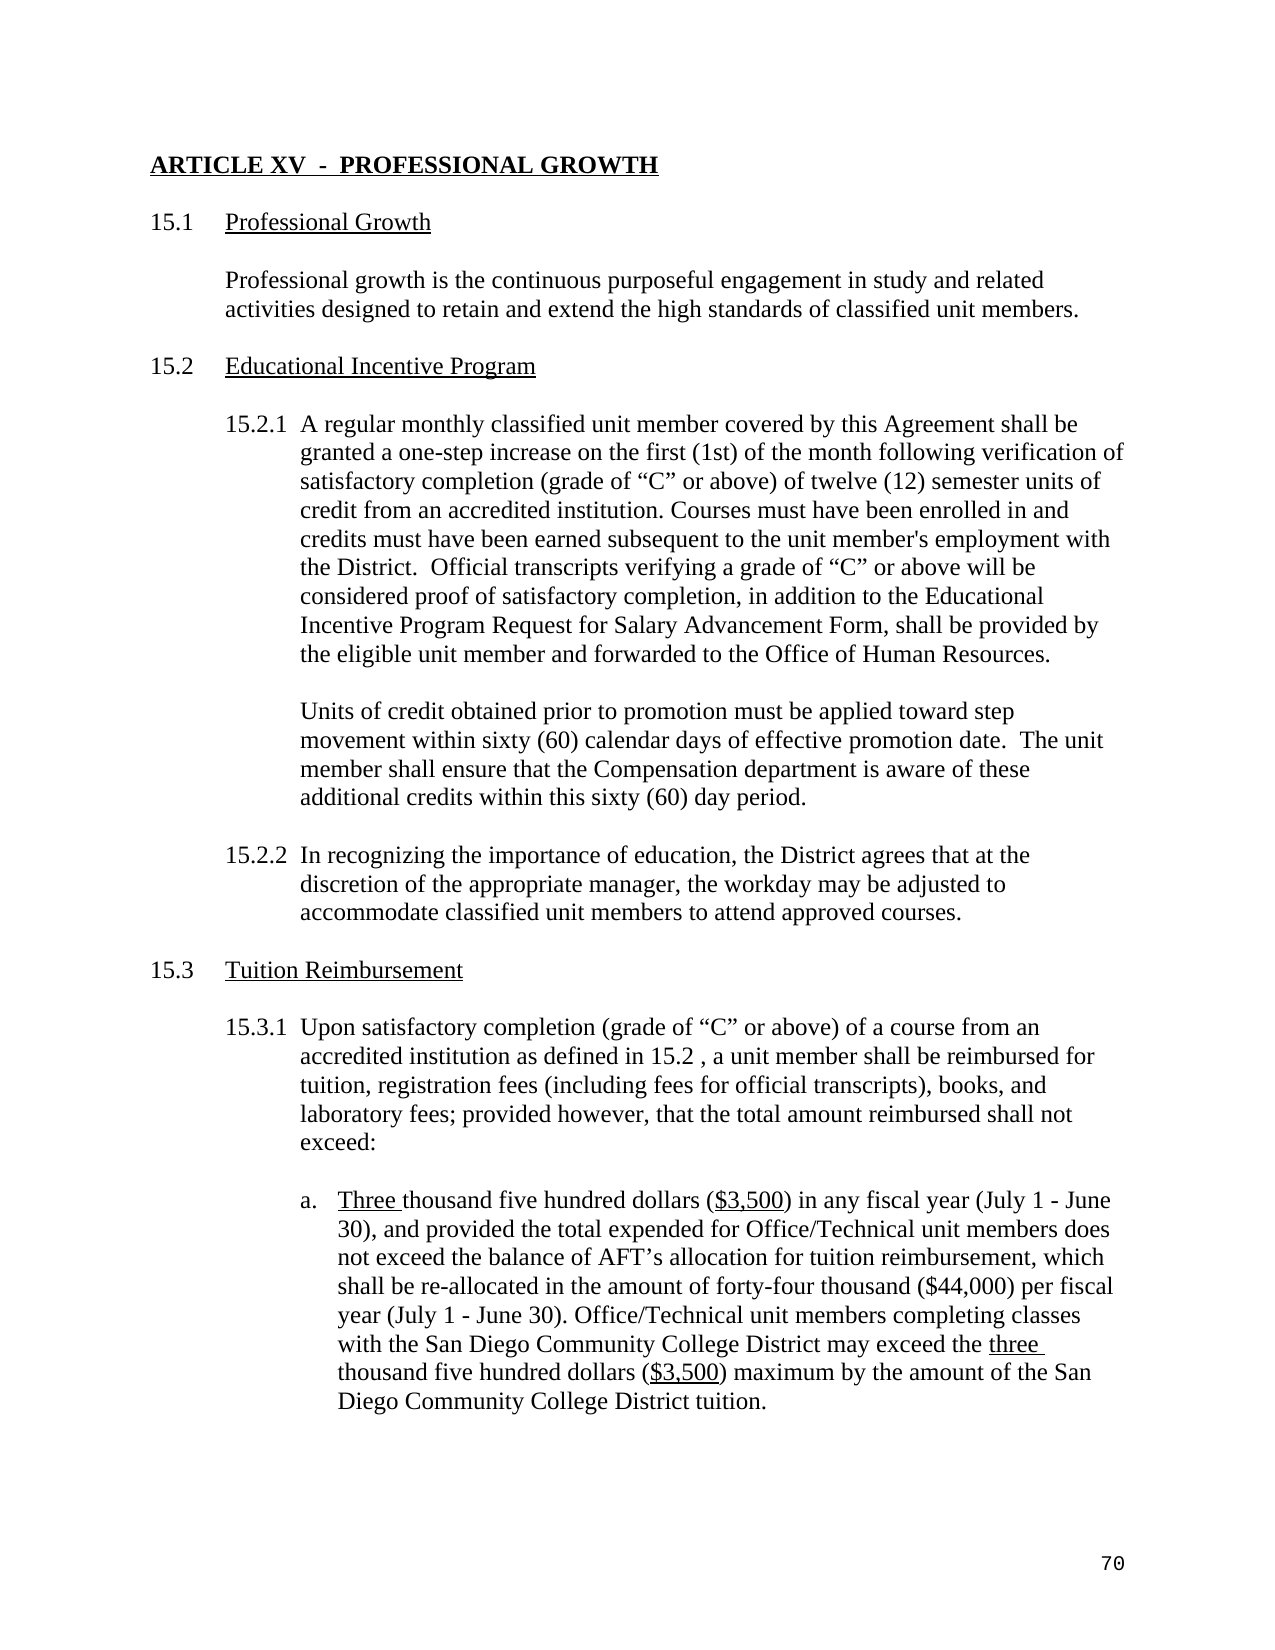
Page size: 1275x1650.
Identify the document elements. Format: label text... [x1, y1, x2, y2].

text Professional growth is the continuous purposeful engagement in study and related activities designed to retain and extend the high standards of classified unit members. [225, 265, 1125, 322]
text a. Three thousand five hundred dollars ($3,500) in any fiscal year (July 1 - June 30), and provided the total expended for Office/Technical unit members does not exceed the balance of AFT’s allocation for tuition reimbursement, which shall be re-allocated in the amount of forty-four thousand ($44,000) per fiscal year (July 1 - June 30). Office/Technical unit members completing classes with the San Diego Community College District may exceed the three thousand five hundred dollars ($3,500) maximum by the amount of the San Diego Community College District tuition. [300, 1185, 1125, 1415]
text 15.2 Educational Incentive Program [150, 351, 1125, 380]
text Units of credit obtained prior to promotion must be applied toward step movement within sixty (60) calendar days of effective promotion date. The unit member shall ensure that the Compensation department is aware of these additional credits within this sixty (60) day period. [300, 696, 1125, 811]
list Upon satisfactory completion (grade of “C” or above) of a course from an accredited institution as defined in 15.2 , a unit member shall be reimbursed for tuition, registration fees (including fees for official transcripts), books, and laboratory fees; provided however, that the total amount reimbursed shall not exceed: [225, 1012, 1125, 1156]
text 15.3 Tuition Reimbursement [150, 955, 1125, 984]
text 15.2.2 In recognizing the importance of education, the District agrees that at the discretion of the appropriate manager, the workday may be adjusted to accommodate classified unit members to attend approved courses. [225, 840, 1125, 926]
text 15.2.1 A regular monthly classified unit member covered by this Agreement shall be granted a one-step increase on the first (1st) of the month following verification of satisfactory completion (grade of “C” or above) of twelve (12) semester units of credit from an accredited institution. Courses must have been enrolled in and credits must have been earned subsequent to the unit member's employment with the District. Official transcripts verifying a grade of “C” or above will be considered proof of satisfactory completion, in addition to the Educational Incentive Program Request for Salary Advancement Form, shall be provided by the eligible unit member and forwarded to the Office of Human Resources. [225, 409, 1125, 667]
text ARTICLE XV - PROFESSIONAL GROWTH [150, 150, 1125, 179]
text 15.1 Professional Growth [150, 207, 1125, 236]
